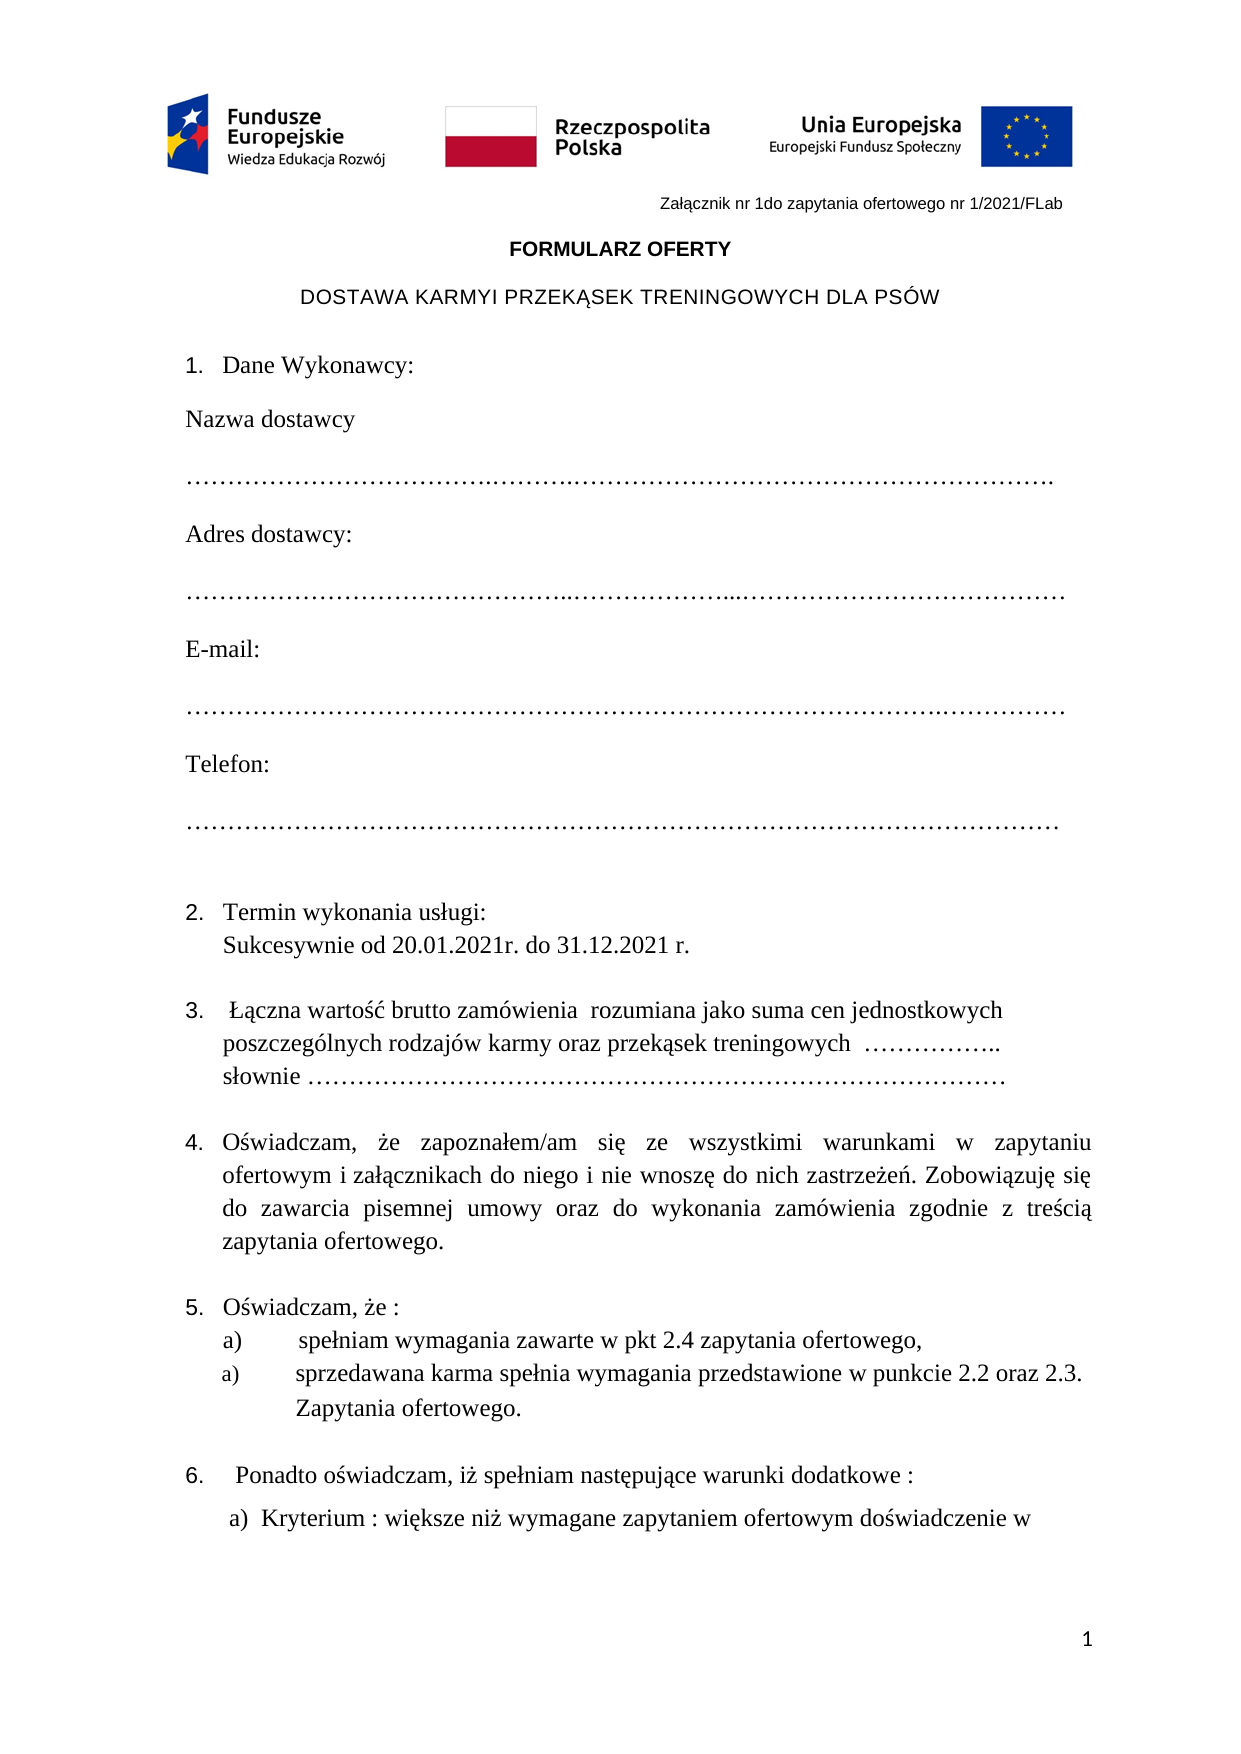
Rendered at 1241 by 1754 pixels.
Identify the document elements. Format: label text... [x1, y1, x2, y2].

list sprzedawana karma spełnia wymagania przedstawione w punkcie 2.2 oraz 2.3. Zapytania ofertowego. [221, 1358, 1093, 1455]
list Łączna wartość brutto zamówienia rozumiana jako suma cen jednostkowych poszczególnych rodzajów karmy oraz przekąsek treningowych …………….. słownie ………………………………………………………………………… [185, 995, 1093, 1090]
text Telefon: …………………………………………………………………………………………… [185, 720, 1093, 835]
picture [147, 73, 1092, 194]
text FORMULARZ OFERTY [148, 237, 1093, 261]
text Nazwa dostawcy ……………………………….……….…………………………………………………. [185, 404, 1093, 490]
list Oświadczam, że zapoznałem/am się ze wszystkimi warunkami w zapytaniu ofertowym i załącznikach do niego i nie wnoszę do nich zastrzeżeń. Zobowiązuję się do zawarcia pisemnej umowy oraz do wykonania zamówienia zgodnie z treścią zapytania ofertowego. [185, 1127, 1093, 1255]
text Adres dostawcy: ………………………………………..………………...………………………………… [185, 519, 1093, 605]
list Termin wykonania usługi: [185, 897, 1093, 926]
list Dane Wykonawcy: [185, 350, 1093, 379]
list DOSTAWA KARMYI PRZEKĄSEK TRENINGOWYCH DLA PSÓW [148, 285, 1093, 309]
text Załącznik nr 1do zapytania ofertowego nr 1/2021/FLab [148, 194, 1093, 213]
list Sukcesywnie od 20.01.2021r. do 31.12.2021 r. [223, 930, 1093, 991]
text E-mail: ……………………………………………………………………………….…………… [185, 605, 1093, 720]
list Oświadczam, że : a) spełniam wymagania zawarte w pkt 2.4 zapytania ofertowego, [185, 1292, 1093, 1354]
